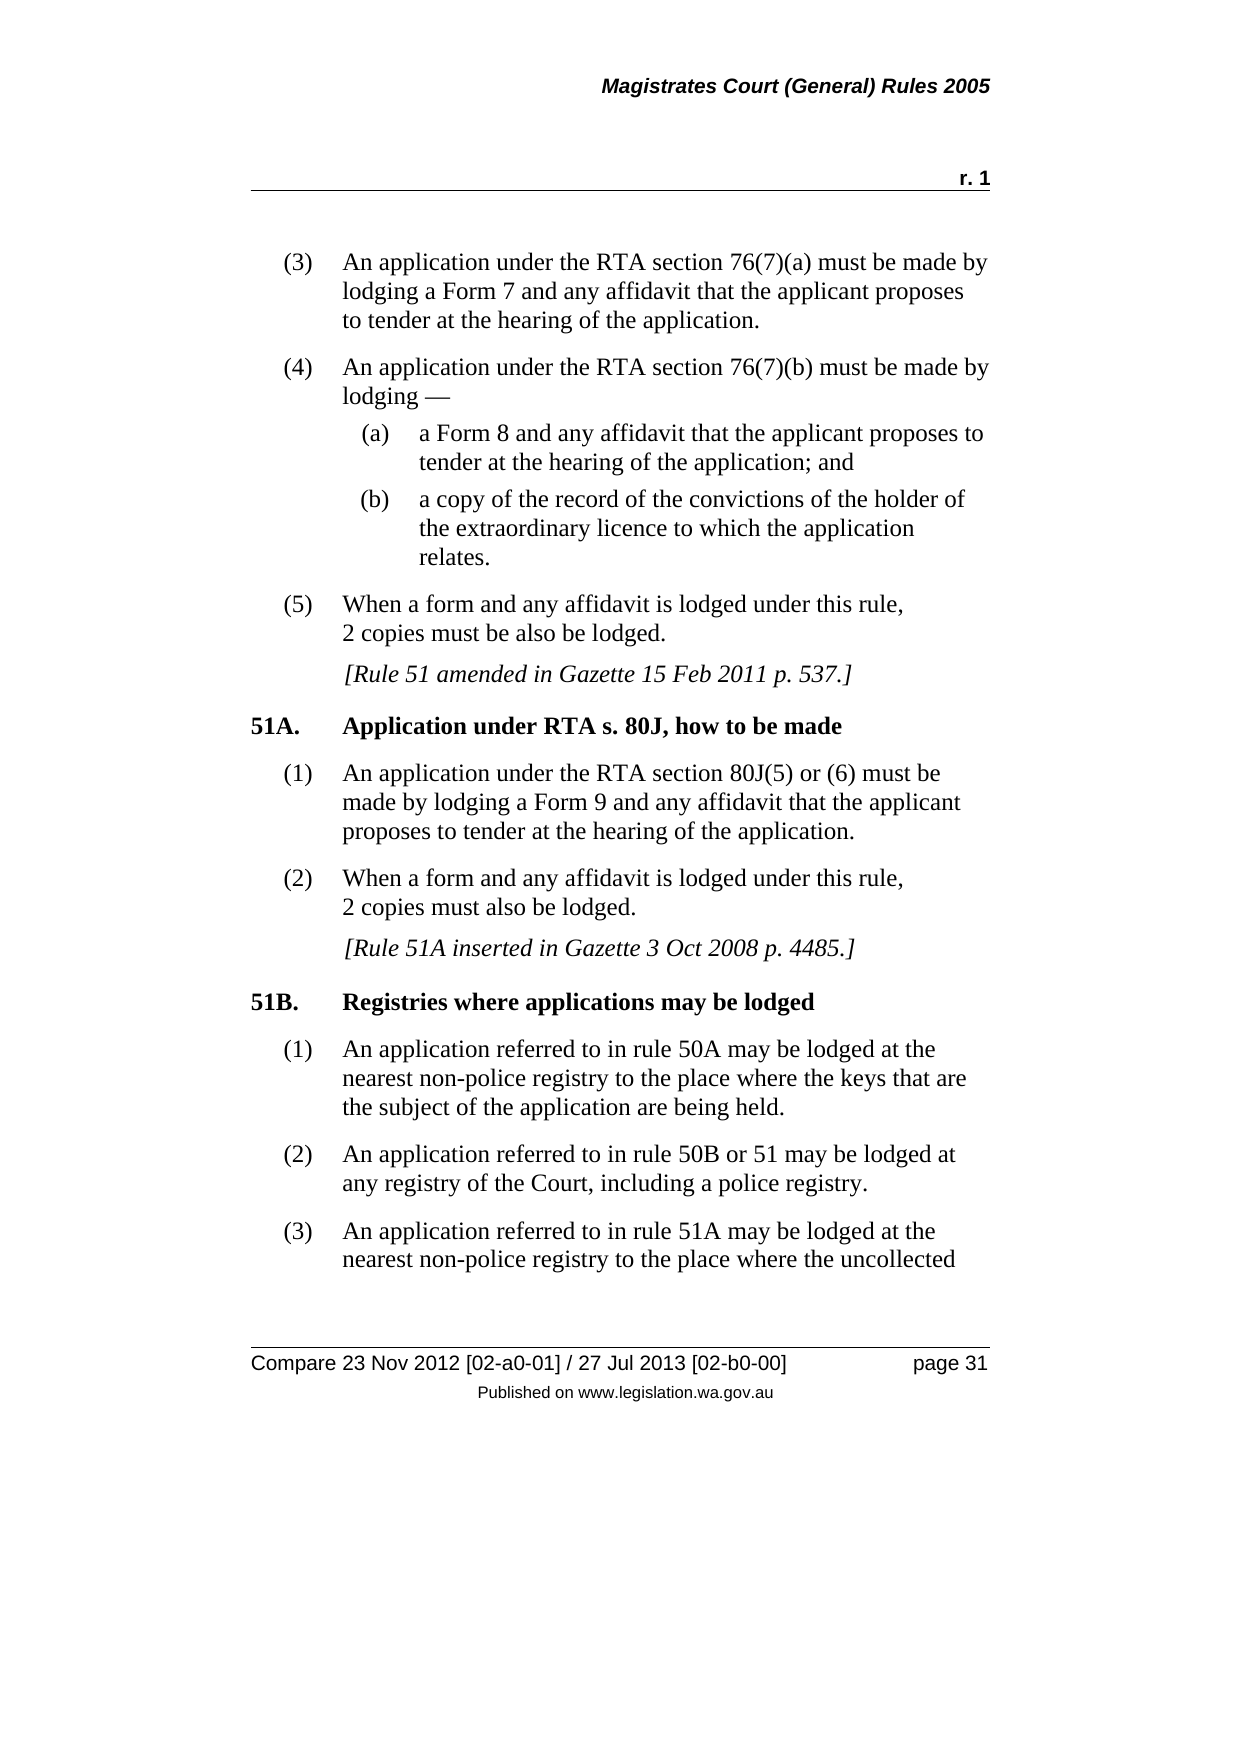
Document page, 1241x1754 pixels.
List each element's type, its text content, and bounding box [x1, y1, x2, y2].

text (1) An application under the RTA section 80J(5) or (6) must be made by lodging a Form 9 and any affidavit that the applicant proposes to tender at the hearing of the application. [251, 758, 990, 844]
text (2) When a form and any affidavit is lodged under this rule, 2 copies must also be lodged. [251, 863, 990, 921]
text [Rule 51 amended in Gazette 15 Feb 2011 p. 537.] [251, 659, 990, 688]
text (b) a copy of the record of the convictions of the holder of the extraordinary licence to which the application relates. [251, 484, 990, 570]
text (4) An application under the RTA section 76(7)(b) must be made by lodging — [251, 352, 990, 410]
text [Rule 51A inserted in Gazette 3 Oct 2008 p. 4485.] [251, 933, 990, 962]
subtitle 51A. Application under RTA s. 80J, how to be made [251, 711, 990, 739]
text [251, 1216, 990, 1273]
text (1) An application referred to in rule 50A may be lodged at the nearest non-police registry to the place where the keys that are the subject of the application are being held. [251, 1034, 990, 1121]
subtitle 51B. Registries where applications may be lodged [251, 987, 990, 1016]
text (a) a Form 8 and any affidavit that the applicant proposes to tender at the hearing of the application; and [251, 418, 990, 476]
text (5) When a form and any affidavit is lodged under this rule, 2 copies must be also be lodged. [251, 589, 990, 647]
text (3) An application under the RTA section 76(7)(a) must be made by lodging a Form 7 and any affidavit that the applicant proposes to tender at the hearing of the application. [251, 247, 990, 334]
text (2) An application referred to in rule 50B or 51 may be lodged at any registry of the Court, including a police registry. [251, 1139, 990, 1197]
